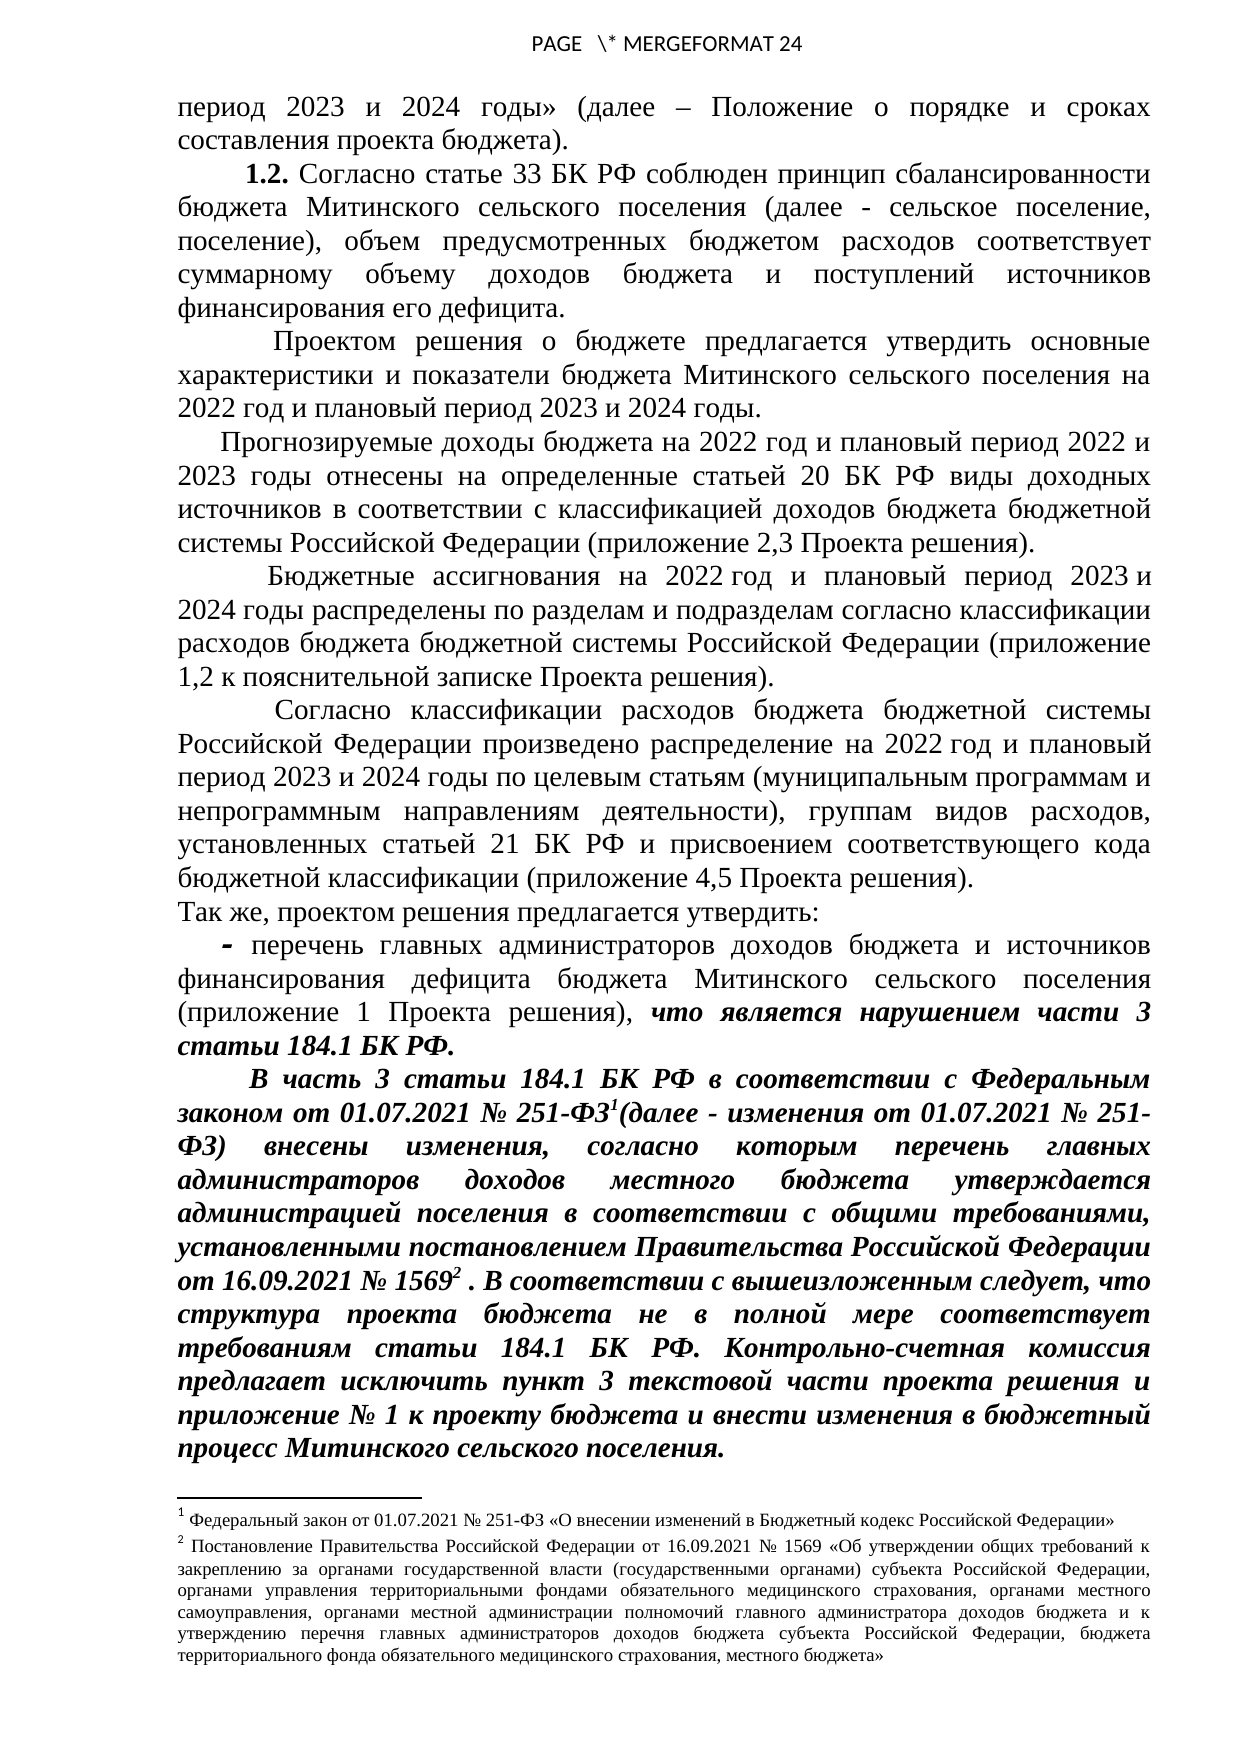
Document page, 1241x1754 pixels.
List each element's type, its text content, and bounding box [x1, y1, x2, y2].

text Согласно классификации расходов бюджета бюджетной системы Российской Федерации произведено распределение на 2022 год и плановый период 2023 и 2024 годы по целевым статьям (муниципальным программам и непрограммным направлениям деятельности), группам видов расходов, установленных статьей 21 БК РФ и присвоением соответствующего кода бюджетной классификации (приложение 4,5 Проекта решения). [177, 692, 1152, 894]
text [177, 89, 1152, 156]
text Проектом решения о бюджете предлагается утвердить основные характеристики и показатели бюджета Митинского сельского поселения на 2022 год и плановый период 2023 и 2024 годы. [177, 323, 1152, 424]
text Прогнозируемые доходы бюджета на 2022 год и плановый период 2022 и 2023 годы отнесены на определенные статьей 20 БК РФ виды доходных источников в соответствии с классификацией доходов бюджета бюджетной системы Российской Федерации (приложение 2,3 Проекта решения). [177, 424, 1152, 558]
text Бюджетные ассигнования на 2022 год и плановый период 2023 и 2024 годы распределены по разделам и подразделам согласно классификации расходов бюджета бюджетной системы Российской Федерации (приложение 1,2 к пояснительной записке Проекта решения). [177, 558, 1152, 692]
list В часть 3 статьи 184.1 БК РФ в соответствии с Федеральным законом от 01.07.2021 № 251-ФЗ(далее - изменения от 01.07.2021 № 251-ФЗ) внесены изменения, согласно которым перечень главных администраторов доходов местного бюджета утверждается администрацией поселения в соответствии с общими требованиями, установленными постановлением Правительства Российской Федерации от 16.09.2021 № 1569 . В соответствии с вышеизложенным следует, что структура проекта бюджета не в полной мере соответствует требованиям статьи 184.1 БК РФ. Контрольно-счетная комиссия предлагает исключить пункт 3 текстовой части проекта решения и приложение № 1 к проекту бюджета и внести изменения в бюджетный процесс Митинского сельского поселения. [177, 1061, 1152, 1464]
text Так же, проектом решения предлагается утвердить: [177, 894, 1152, 927]
text 1.2. Согласно статье 33 БК РФ соблюден принцип сбалансированности бюджета Митинского сельского поселения (далее - сельское поселение, поселение), объем предусмотренных бюджетом расходов соответствует суммарному объему доходов бюджета и поступлений источников финансирования его дефицита. [177, 156, 1152, 323]
list перечень главных администраторов доходов бюджета и источников финансирования дефицита бюджета Митинского сельского поселения (приложение 1 Проекта решения), что является нарушением части 3 статьи 184.1 БК РФ. [177, 927, 1152, 1061]
